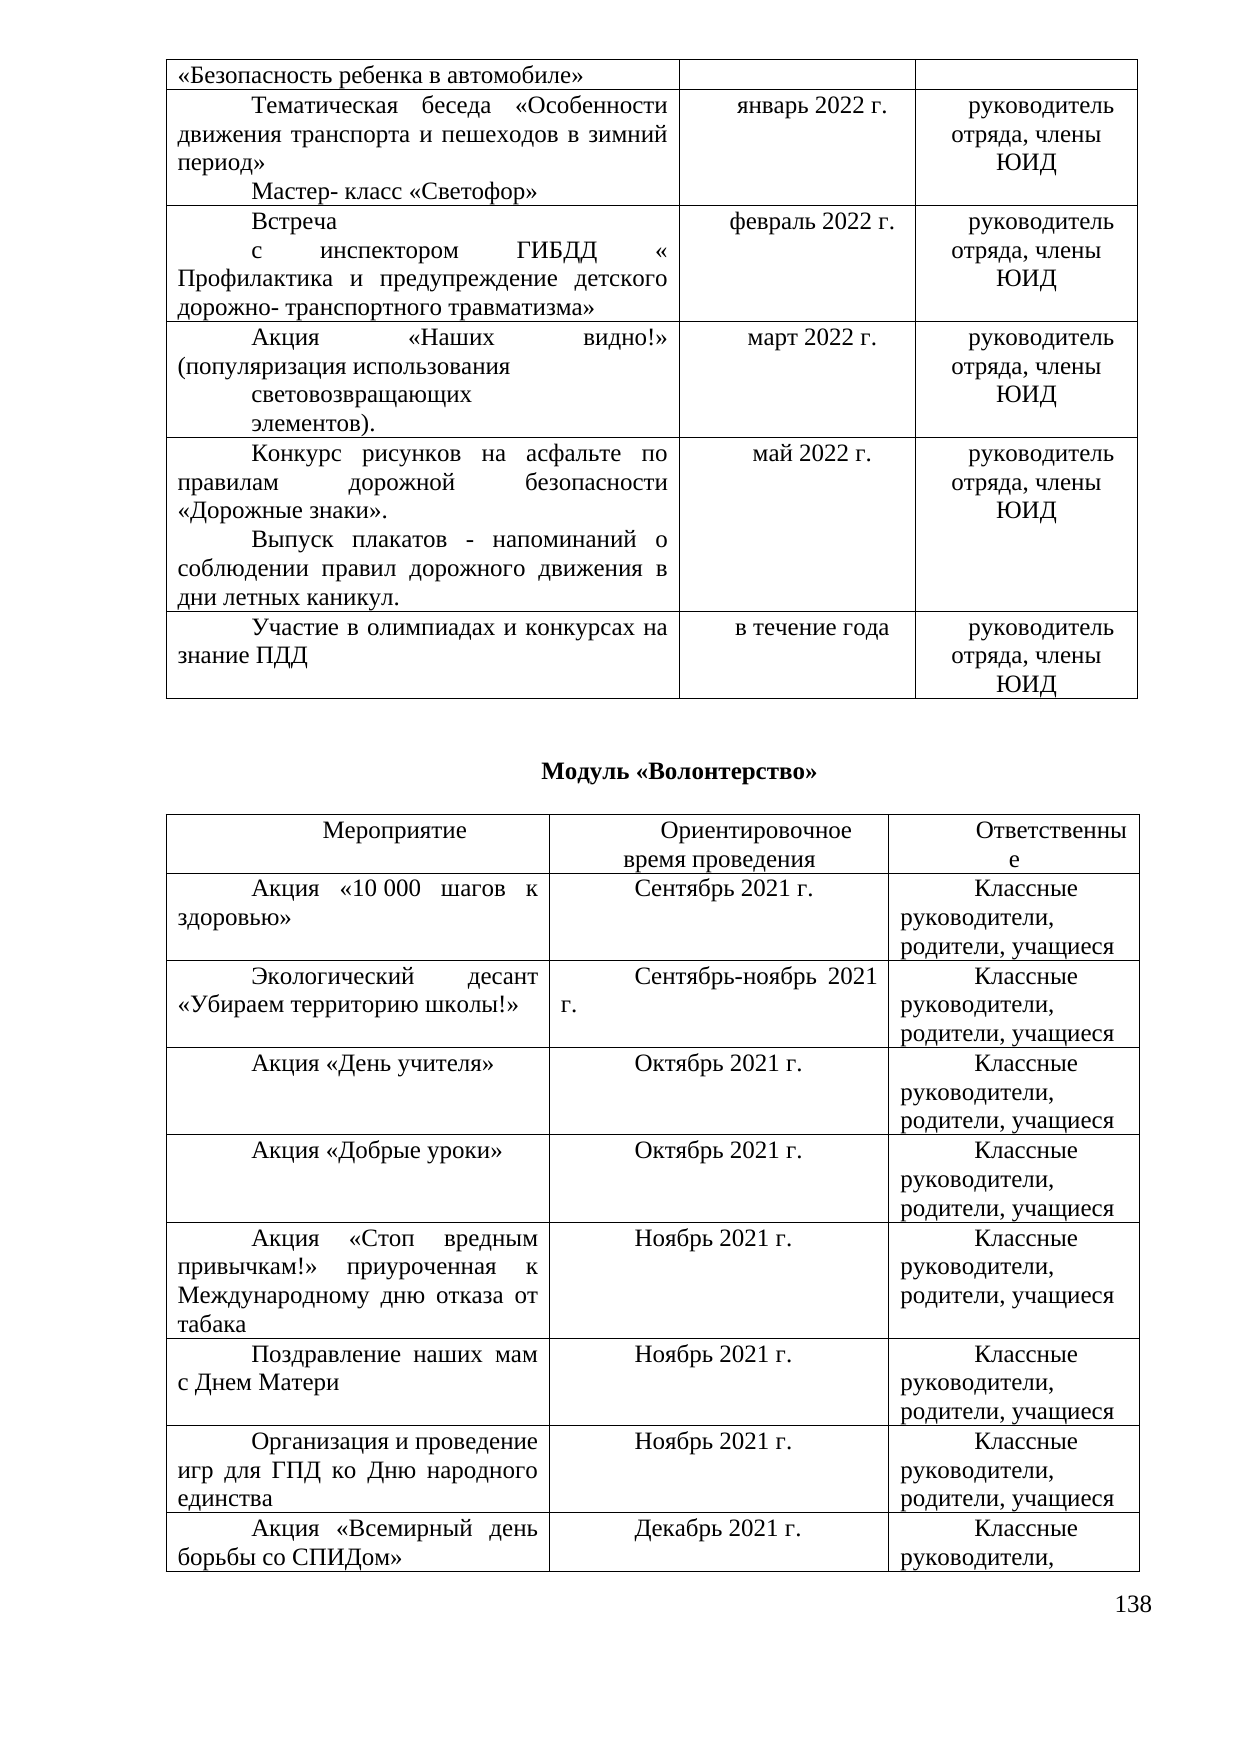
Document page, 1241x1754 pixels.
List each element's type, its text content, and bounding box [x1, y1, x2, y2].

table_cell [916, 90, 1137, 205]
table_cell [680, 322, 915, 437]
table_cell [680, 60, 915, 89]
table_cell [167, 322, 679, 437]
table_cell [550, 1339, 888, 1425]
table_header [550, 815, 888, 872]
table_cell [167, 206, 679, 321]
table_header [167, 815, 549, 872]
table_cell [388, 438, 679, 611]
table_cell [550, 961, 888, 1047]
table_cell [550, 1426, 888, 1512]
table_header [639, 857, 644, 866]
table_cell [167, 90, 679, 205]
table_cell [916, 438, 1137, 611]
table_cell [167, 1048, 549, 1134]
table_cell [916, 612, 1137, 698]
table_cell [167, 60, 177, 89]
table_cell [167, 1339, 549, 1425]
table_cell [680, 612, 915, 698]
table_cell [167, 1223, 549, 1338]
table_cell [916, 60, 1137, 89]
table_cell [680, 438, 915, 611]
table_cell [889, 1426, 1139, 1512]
text Модуль «Волонтерство» [177, 756, 1152, 785]
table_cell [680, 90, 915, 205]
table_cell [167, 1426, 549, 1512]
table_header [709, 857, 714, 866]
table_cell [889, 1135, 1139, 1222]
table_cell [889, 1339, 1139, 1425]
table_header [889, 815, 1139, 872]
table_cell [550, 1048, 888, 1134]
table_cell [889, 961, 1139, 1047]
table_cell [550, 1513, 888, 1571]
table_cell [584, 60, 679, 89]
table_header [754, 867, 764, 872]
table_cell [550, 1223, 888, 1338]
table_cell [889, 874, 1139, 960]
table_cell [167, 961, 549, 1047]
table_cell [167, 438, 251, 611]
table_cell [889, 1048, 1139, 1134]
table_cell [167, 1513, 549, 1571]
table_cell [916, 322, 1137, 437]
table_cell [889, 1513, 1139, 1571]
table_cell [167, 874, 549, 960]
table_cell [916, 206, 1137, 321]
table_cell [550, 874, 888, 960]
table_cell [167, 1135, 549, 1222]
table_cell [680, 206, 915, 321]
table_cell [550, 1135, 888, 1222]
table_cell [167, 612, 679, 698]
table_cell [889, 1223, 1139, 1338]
